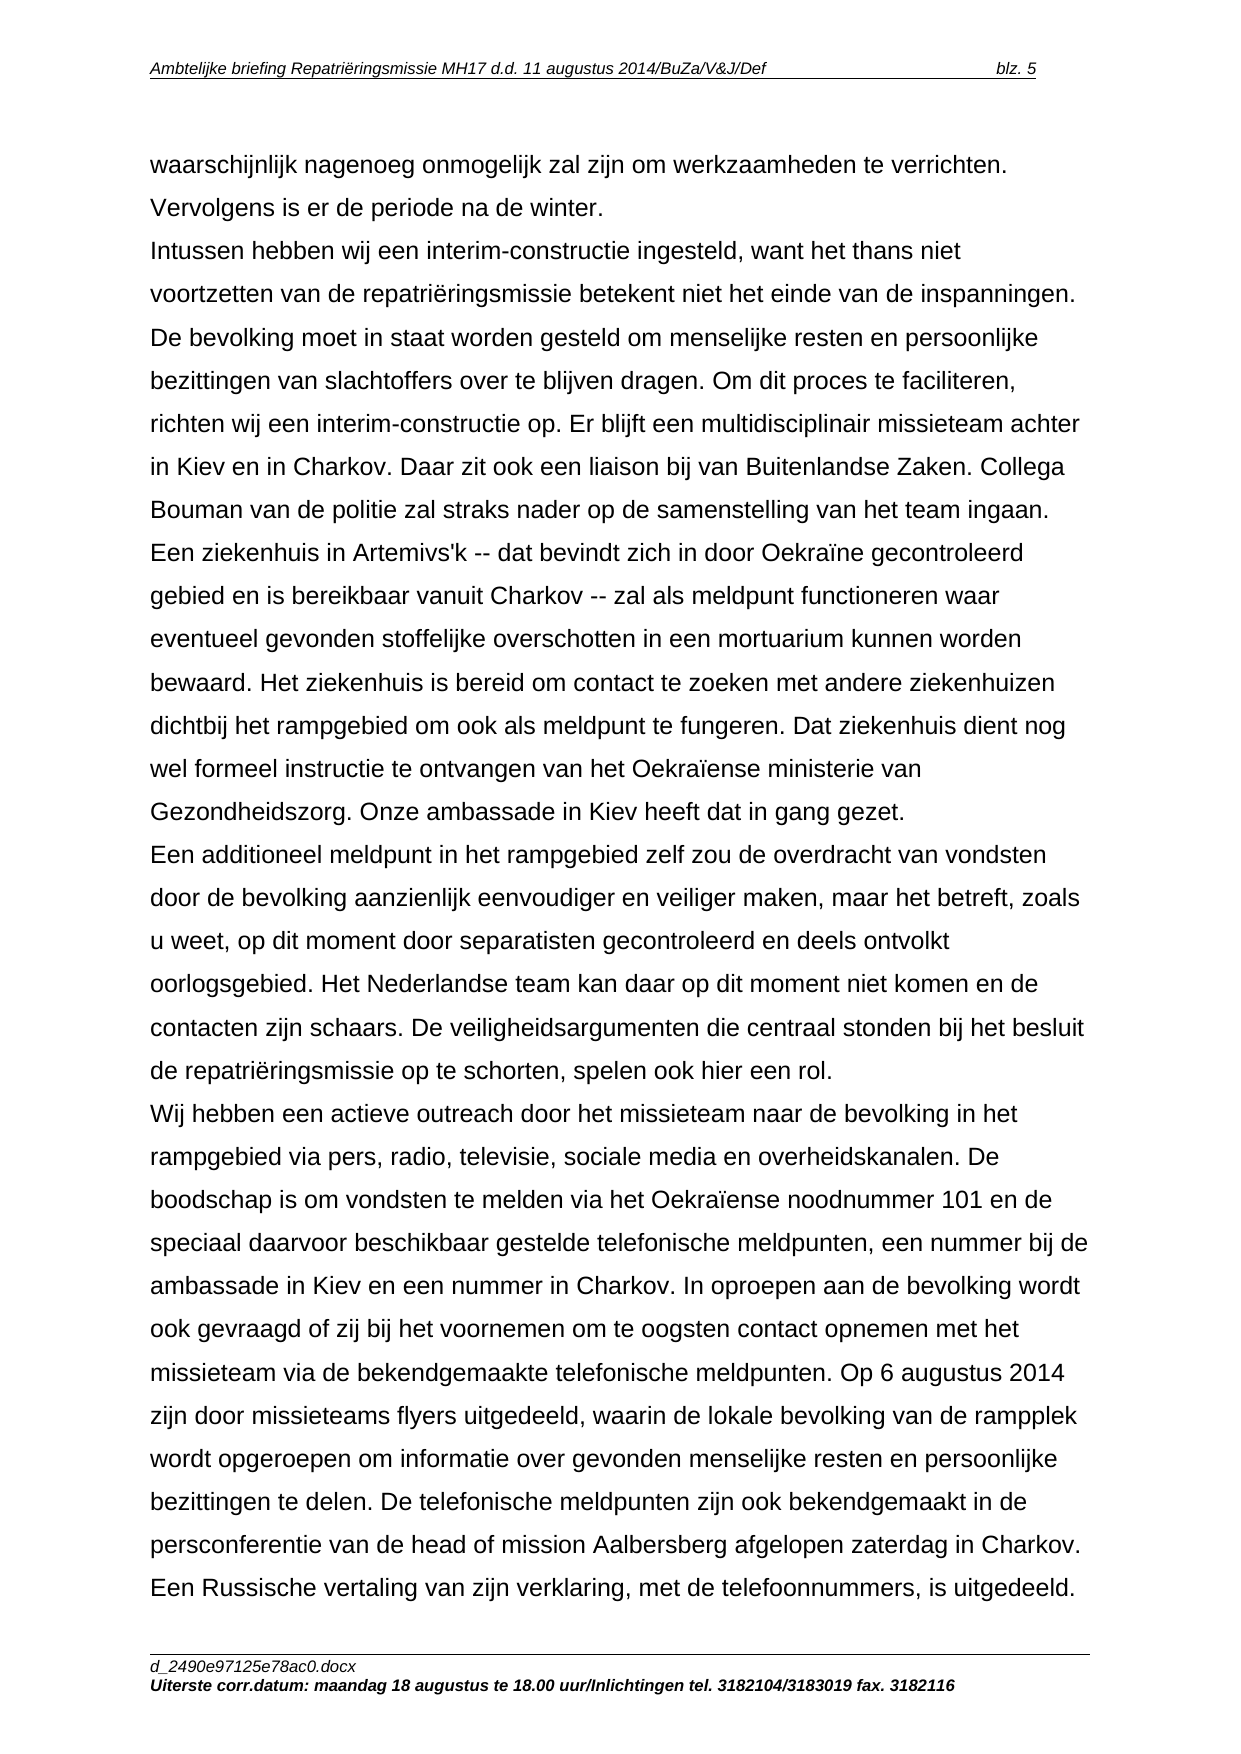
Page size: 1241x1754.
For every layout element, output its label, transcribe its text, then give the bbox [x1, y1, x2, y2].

text Wij hebben een actieve outreach door het missieteam naar de bevolking in het rampgebied via pers, radio, televisie, sociale media en overheidskanalen. De boodschap is om vondsten te melden via het Oekraïense noodnummer 101 en de speciaal daarvoor beschikbaar gestelde telefonische meldpunten, een nummer bij de ambassade in Kiev en een nummer in Charkov. In oproepen aan de bevolking wordt ook gevraagd of zij bij het voornemen om te oogsten contact opnemen met het missieteam via de bekendgemaakte telefonische meldpunten. Op 6 augustus 2014 zijn door missieteams flyers uitgedeeld, waarin de lokale bevolking van de rampplek wordt opgeroepen om informatie over gevonden menselijke resten en persoonlijke bezittingen te delen. De telefonische meldpunten zijn ook bekendgemaakt in de persconferentie van de head of mission Aalbersberg afgelopen zaterdag in Charkov. Een Russische vertaling van zijn verklaring, met de telefoonnummers, is uitgedeeld. [150, 1099, 1090, 1602]
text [150, 150, 1090, 222]
text Een ziekenhuis in Artemivs'k -- dat bevindt zich in door Oekraïne gecontroleerd gebied en is bereikbaar vanuit Charkov -- zal als meldpunt functioneren waar eventueel gevonden stoffelijke overschotten in een mortuarium kunnen worden bewaard. Het ziekenhuis is bereid om contact te zoeken met andere ziekenhuizen dichtbij het rampgebied om ook als meldpunt te fungeren. Dat ziekenhuis dient nog wel formeel instructie te ontvangen van het Oekraïense ministerie van Gezondheidszorg. Onze ambassade in Kiev heeft dat in gang gezet. [150, 538, 1090, 826]
text Intussen hebben wij een interim-constructie ingesteld, want het thans niet voortzetten van de repatriëringsmissie betekent niet het einde van de inspanningen. De bevolking moet in staat worden gesteld om menselijke resten en persoonlijke bezittingen van slachtoffers over te blijven dragen. Om dit proces te faciliteren, richten wij een interim-constructie op. Er blijft een multidisciplinair missieteam achter in Kiev en in Charkov. Daar zit ook een liaison bij van Buitenlandse Zaken. Collega Bouman van de politie zal straks nader op de samenstelling van het team ingaan. [150, 236, 1090, 524]
text Een additioneel meldpunt in het rampgebied zelf zou de overdracht van vondsten door de bevolking aanzienlijk eenvoudiger en veiliger maken, maar het betreft, zoals u weet, op dit moment door separatisten gecontroleerd en deels ontvolkt oorlogsgebied. Het Nederlandse team kan daar op dit moment niet komen en de contacten zijn schaars. De veiligheidsargumenten die centraal stonden bij het besluit de repatriëringsmissie op te schorten, spelen ook hier een rol. [150, 840, 1090, 1084]
